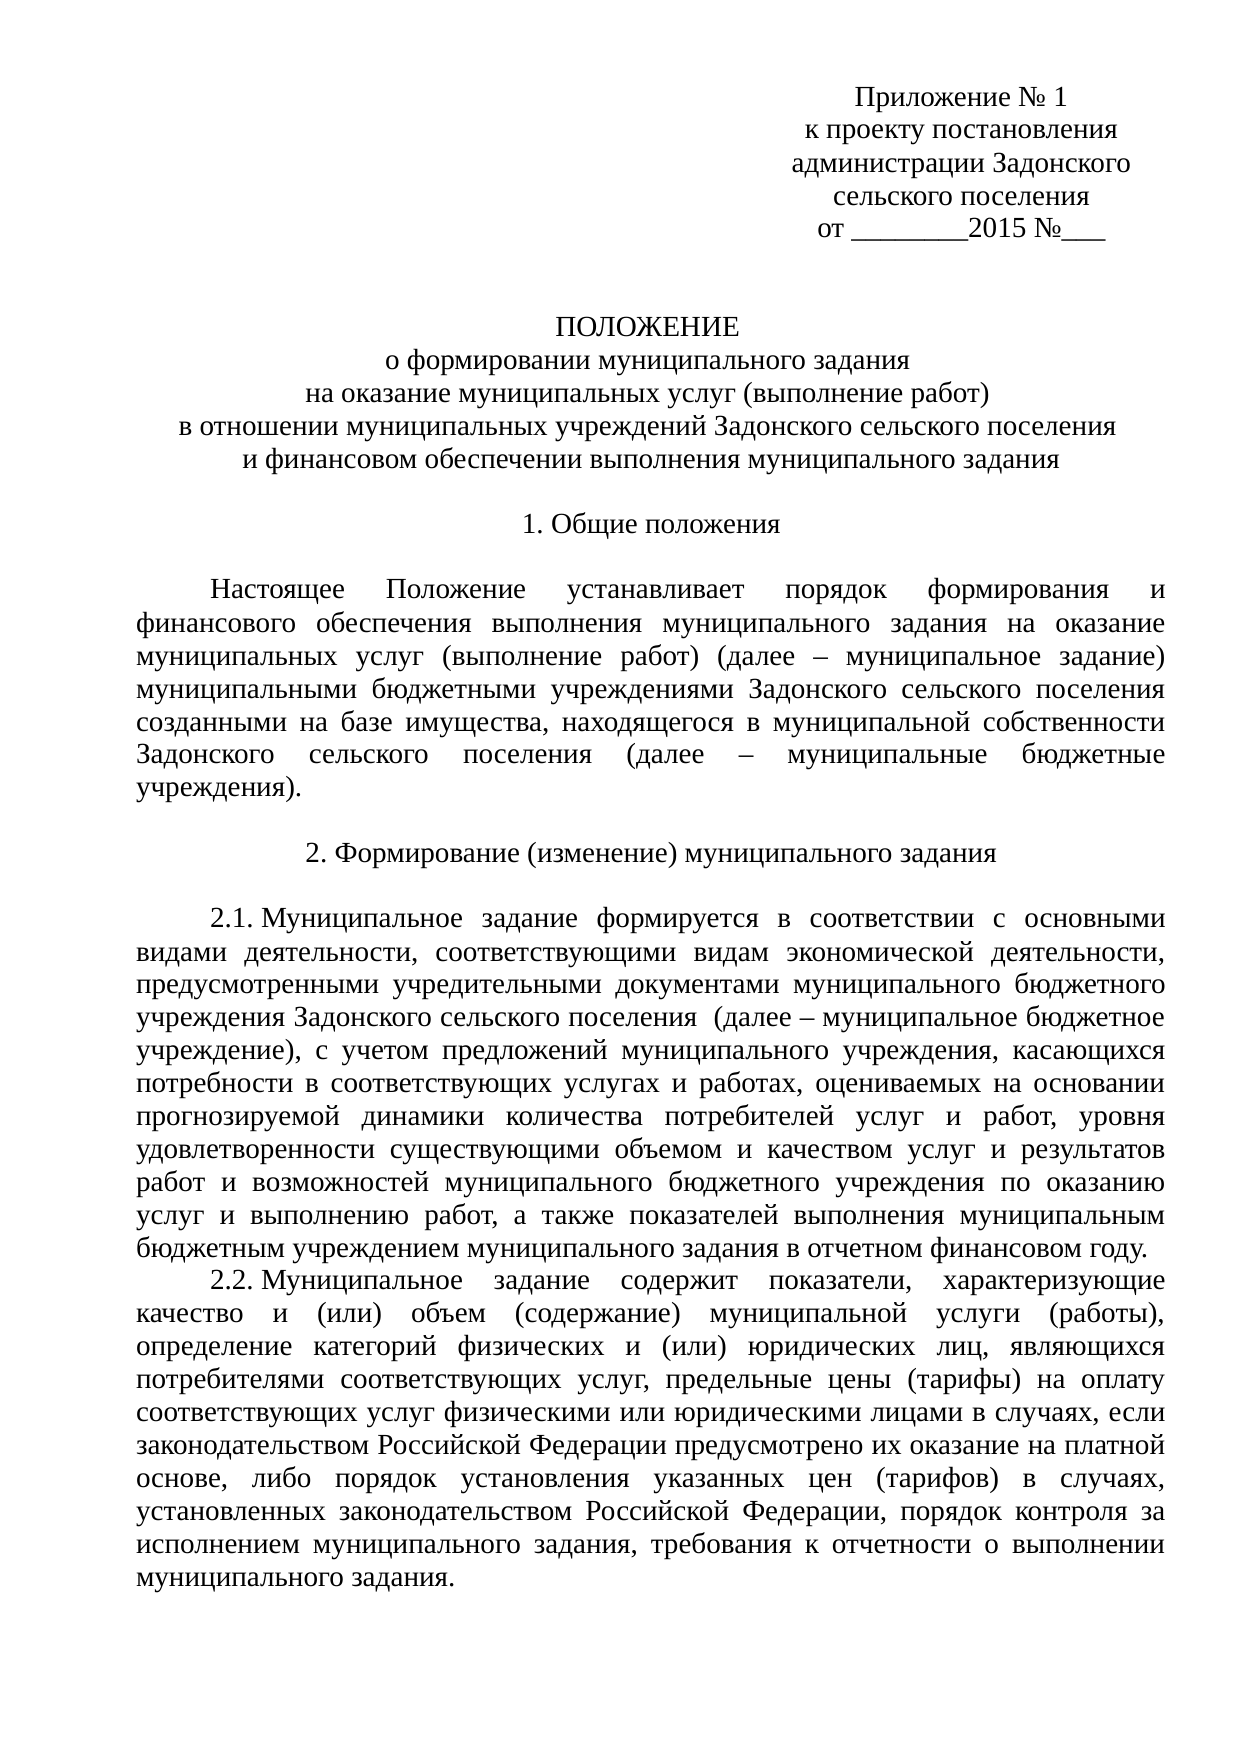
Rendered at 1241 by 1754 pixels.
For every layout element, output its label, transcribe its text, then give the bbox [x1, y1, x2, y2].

text 1. Общие положения [136, 507, 1166, 540]
text Настоящее Положение устанавливает порядок формирования и финансового обеспечения выполнения муниципального задания на оказание муниципальных услуг (выполнение работ) (далее – муниципальное задание) муниципальными бюджетными учреждениями Задонского сельского поселения созданными на базе имущества, находящегося в муниципальной собственности Задонского сельского поселения (далее – муниципальные бюджетные учреждения). [136, 573, 1166, 803]
text 2. Формирование (изменение) муниципального задания [136, 836, 1166, 869]
text ПОЛОЖЕНИЕ о формировании муниципального задания на оказание муниципальных услуг (выполнение работ) в отношении муниципальных учреждений Задонского сельского поселения и финансовом обеспечении выполнения муниципального задания [136, 310, 1166, 474]
text 2.1. Муниципальное задание формируется в соответствии с основными видами деятельности, соответствующими видам экономической деятельности, предусмотренными учредительными документами муниципального бюджетного учреждения Задонского сельского поселения (далее – муниципальное бюджетное учреждение), с учетом предложений муниципального учреждения, касающихся потребности в соответствующих услугах и работах, оцениваемых на основании прогнозируемой динамики количества потребителей услуг и работ, уровня удовлетворенности существующими объемом и качеством услуг и результатов работ и возможностей муниципального бюджетного учреждения по оказанию услуг и выполнению работ, а также показателей выполнения муниципальным бюджетным учреждением муниципального задания в отчетном финансовом году. [136, 901, 1166, 1263]
text 2.2. Муниципальное задание содержит показатели, характеризующие качество и (или) объем (содержание) муниципальной услуги (работы), определение категорий физических и (или) юридических лиц, являющихся потребителями соответствующих услуг, предельные цены (тарифы) на оплату соответствующих услуг физическими или юридическими лицами в случаях, если законодательством Российской Федерации предусмотрено их оказание на платной основе, либо порядок установления указанных цен (тарифов) в случаях, установленных законодательством Российской Федерации, порядок контроля за исполнением муниципального задания, требования к отчетности о выполнении муниципального задания. [136, 1263, 1166, 1592]
text Приложение № 1 [756, 80, 1166, 113]
text к проекту постановления администрации Задонского сельского поселения от ________2015 №___ [756, 113, 1166, 244]
